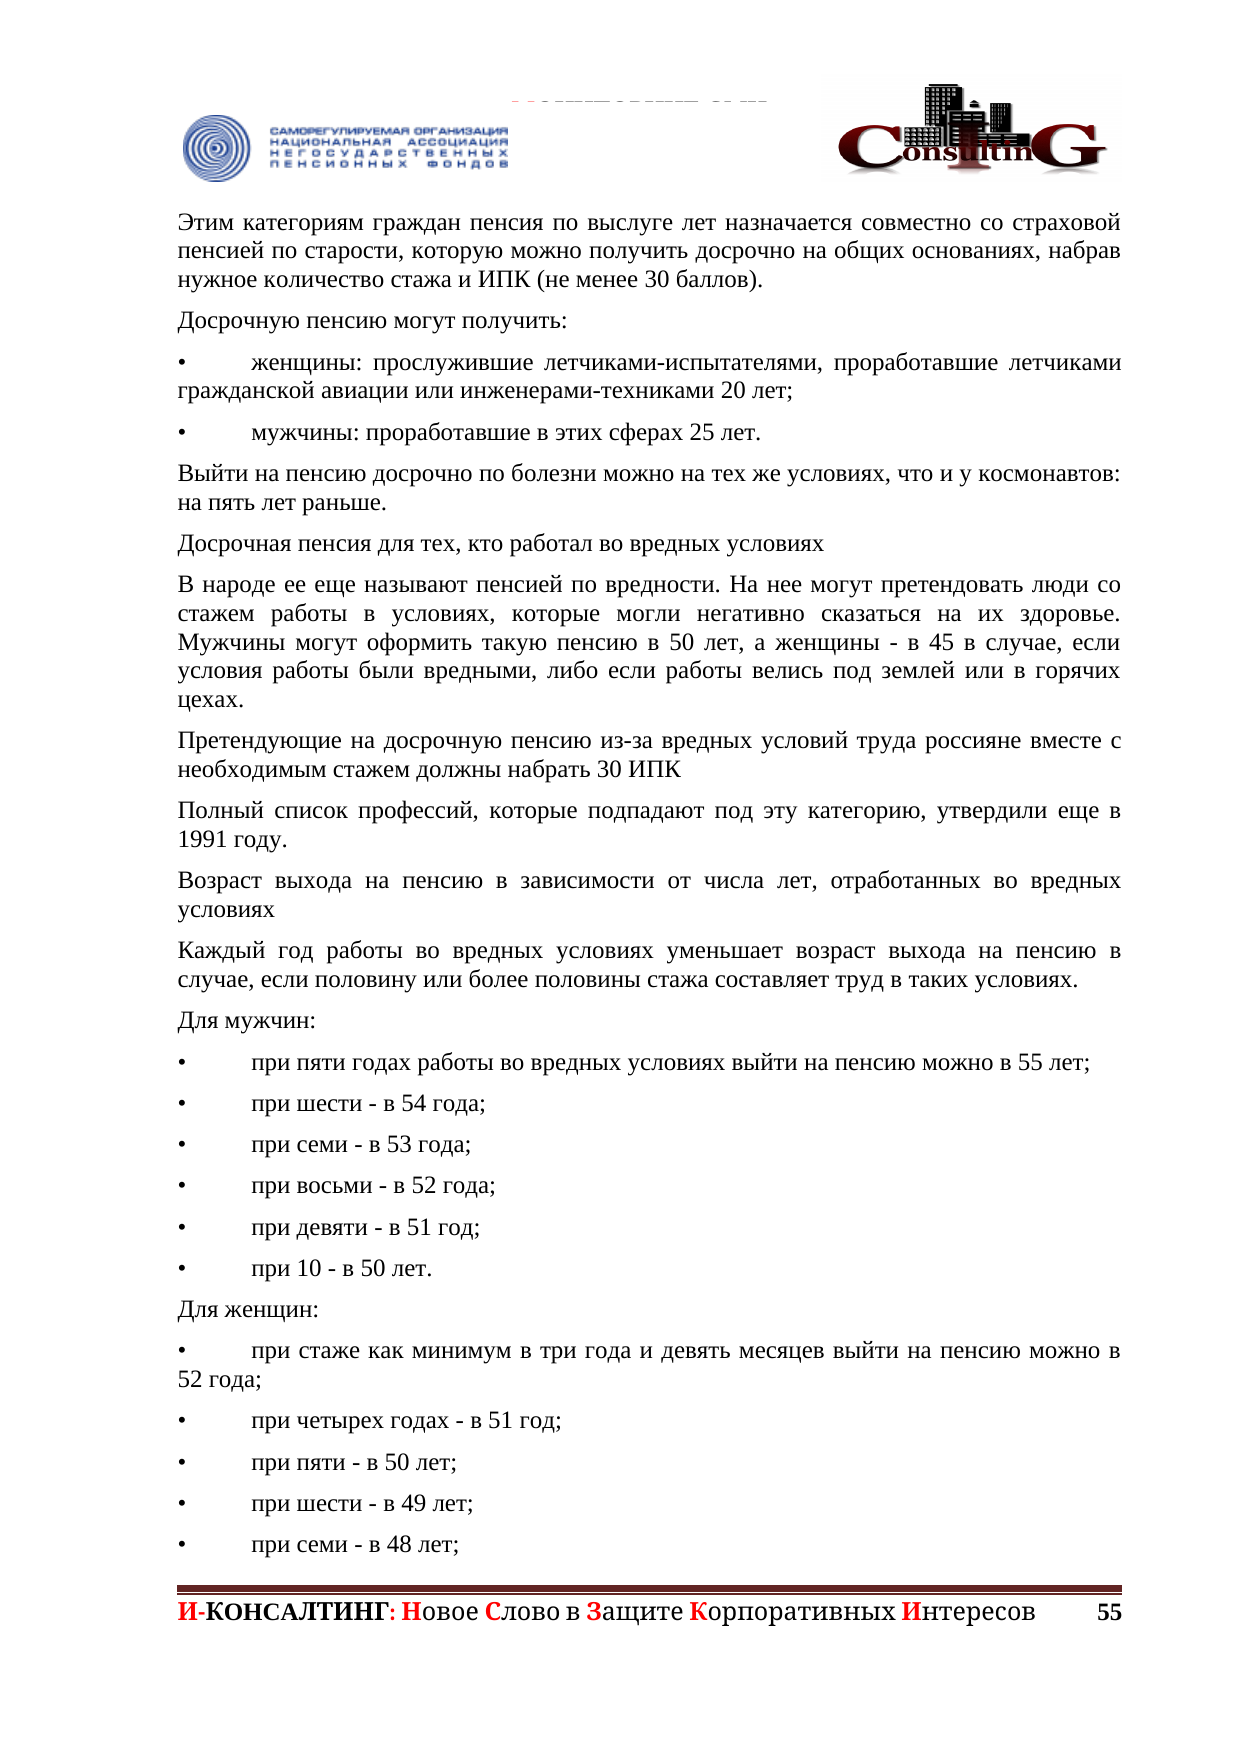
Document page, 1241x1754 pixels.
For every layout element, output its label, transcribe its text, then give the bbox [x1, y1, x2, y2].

text • при шести - в 54 года; [177, 1088, 1122, 1117]
text • при пяти годах работы во вредных условиях выйти на пенсию можно в 55 лет; [177, 1047, 1122, 1076]
text Досрочная пенсия для тех, кто работал во вредных условиях [177, 528, 1122, 557]
text Для мужчин: [177, 1006, 1122, 1034]
text • женщины: прослужившие летчиками-испытателями, проработавшие летчиками гражданской авиации или инженерами-техниками 20 лет; [177, 347, 1122, 404]
picture [183, 115, 508, 182]
picture [821, 73, 1122, 182]
text • при восьми - в 52 года; [177, 1171, 1122, 1199]
text Досрочную пенсию могут получить: [177, 306, 1122, 334]
text • при стаже как минимум в три года и девять месяцев выйти на пенсию можно в 52 года; [177, 1336, 1122, 1393]
text Этим категориям граждан пенсия по выслуге лет назначается совместно со страховой пенсией по старости, которую можно получить досрочно на общих основаниях, набрав нужное количество стажа и ИПК (не менее 30 баллов). [177, 207, 1122, 293]
text • при шести - в 49 лет; [177, 1488, 1122, 1517]
text В народе ее еще называют пенсией по вредности. На нее могут претендовать люди со стажем работы в условиях, которые могли негативно сказаться на их здоровье. Мужчины могут оформить такую пенсию в 50 лет, а женщины - в 45 в случае, если условия работы были вредными, либо если работы велись под землей или в горячих цехах. [177, 569, 1122, 713]
text • при семи - в 53 года; [177, 1129, 1122, 1158]
text • мужчины: проработавшие в этих сферах 25 лет. [177, 417, 1122, 446]
text • при семи - в 48 лет; [177, 1529, 1122, 1558]
text Выйти на пенсию досрочно по болезни можно на тех же условиях, что и у космонавтов: на пять лет раньше. [177, 458, 1122, 516]
text • при четырех годах - в 51 год; [177, 1406, 1122, 1434]
text • при пяти - в 50 лет; [177, 1447, 1122, 1476]
text • при 10 - в 50 лет. [177, 1253, 1122, 1282]
text Возраст выхода на пенсию в зависимости от числа лет, отработанных во вредных условиях [177, 866, 1122, 923]
text Претендующие на досрочную пенсию из-за вредных условий труда россияне вместе с необходимым стажем должны набрать 30 ИПК [177, 726, 1122, 783]
text Каждый год работы во вредных условиях уменьшает возраст выхода на пенсию в случае, если половину или более половины стажа составляет труд в таких условиях. [177, 936, 1122, 993]
text Для женщин: [177, 1294, 1122, 1323]
text • при девяти - в 51 год; [177, 1212, 1122, 1241]
text Полный список профессий, которые подпадают под эту категорию, утвердили еще в 1991 году. [177, 796, 1122, 853]
